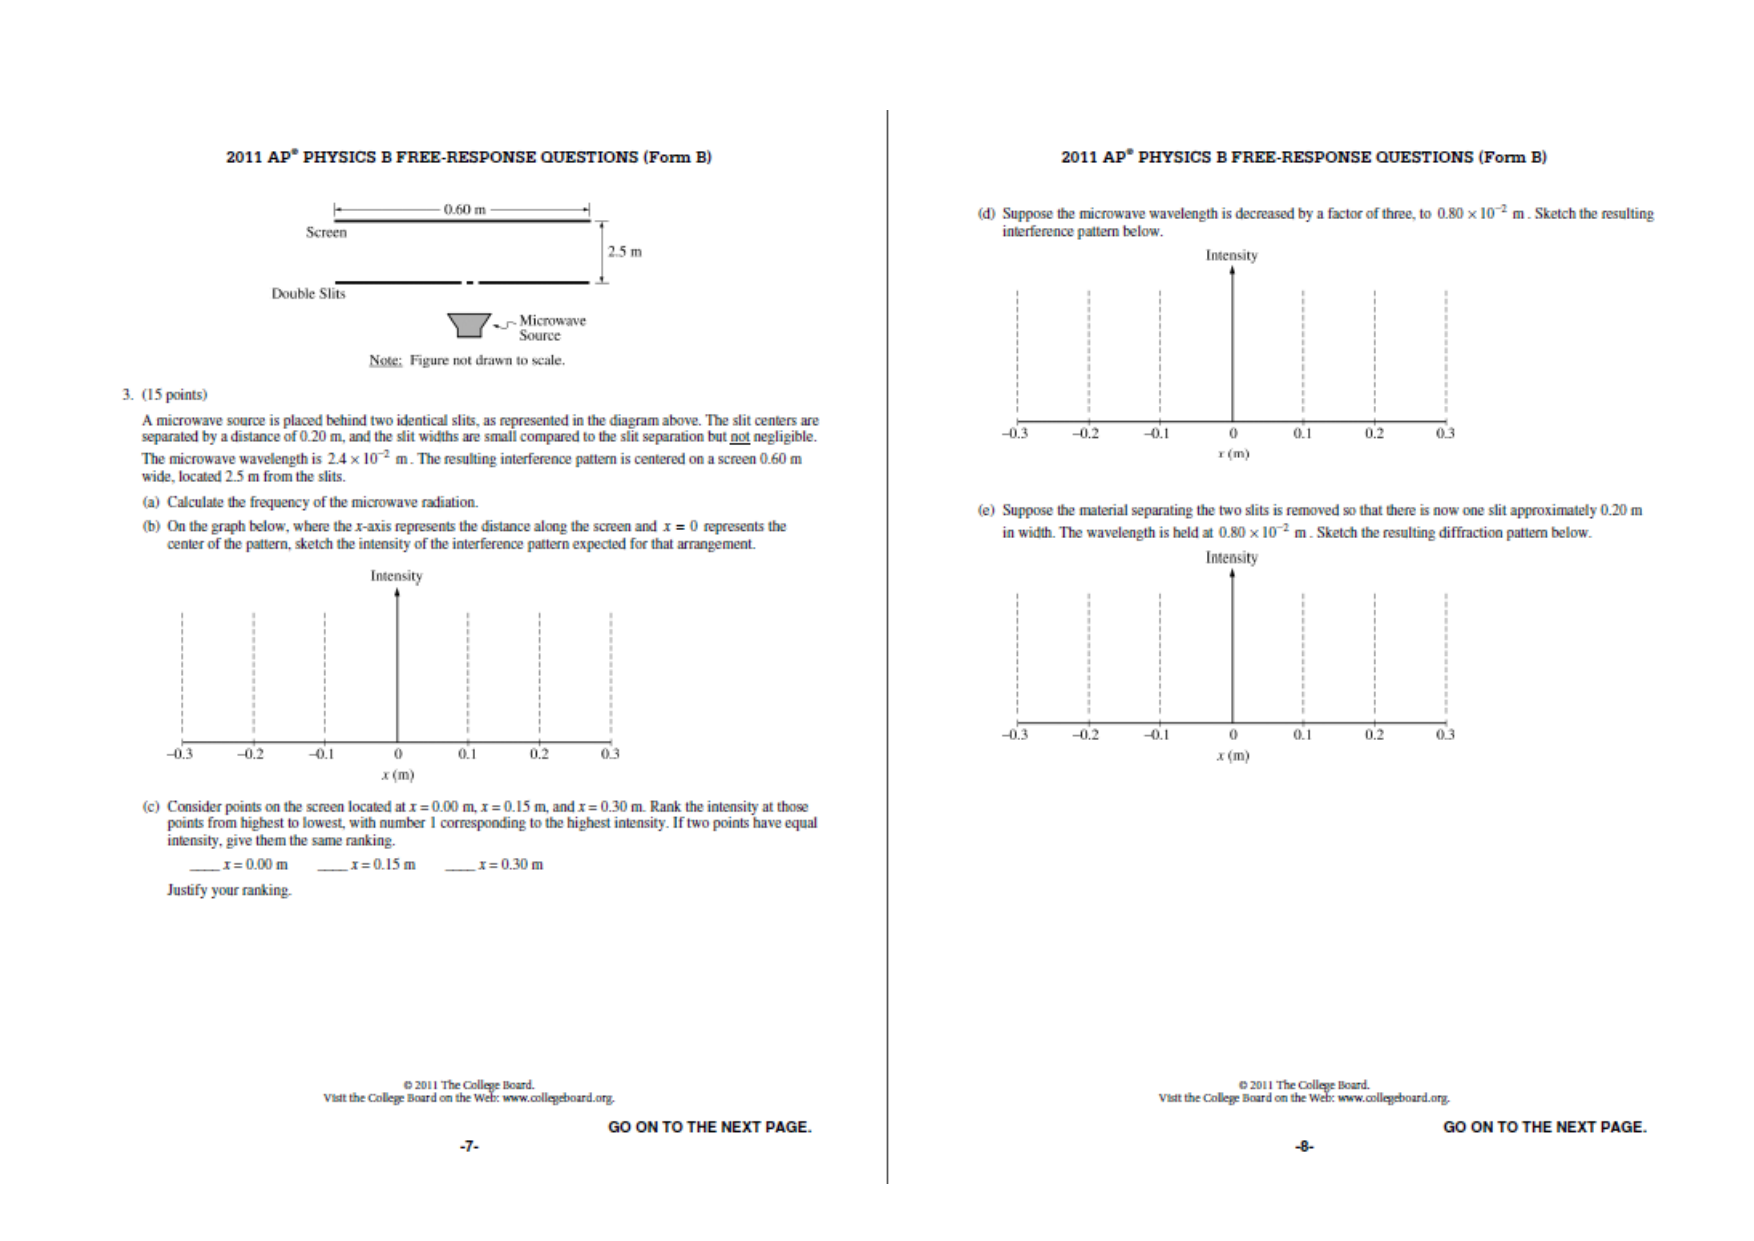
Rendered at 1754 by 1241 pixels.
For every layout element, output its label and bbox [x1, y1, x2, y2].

picture [55, 110, 1719, 1184]
